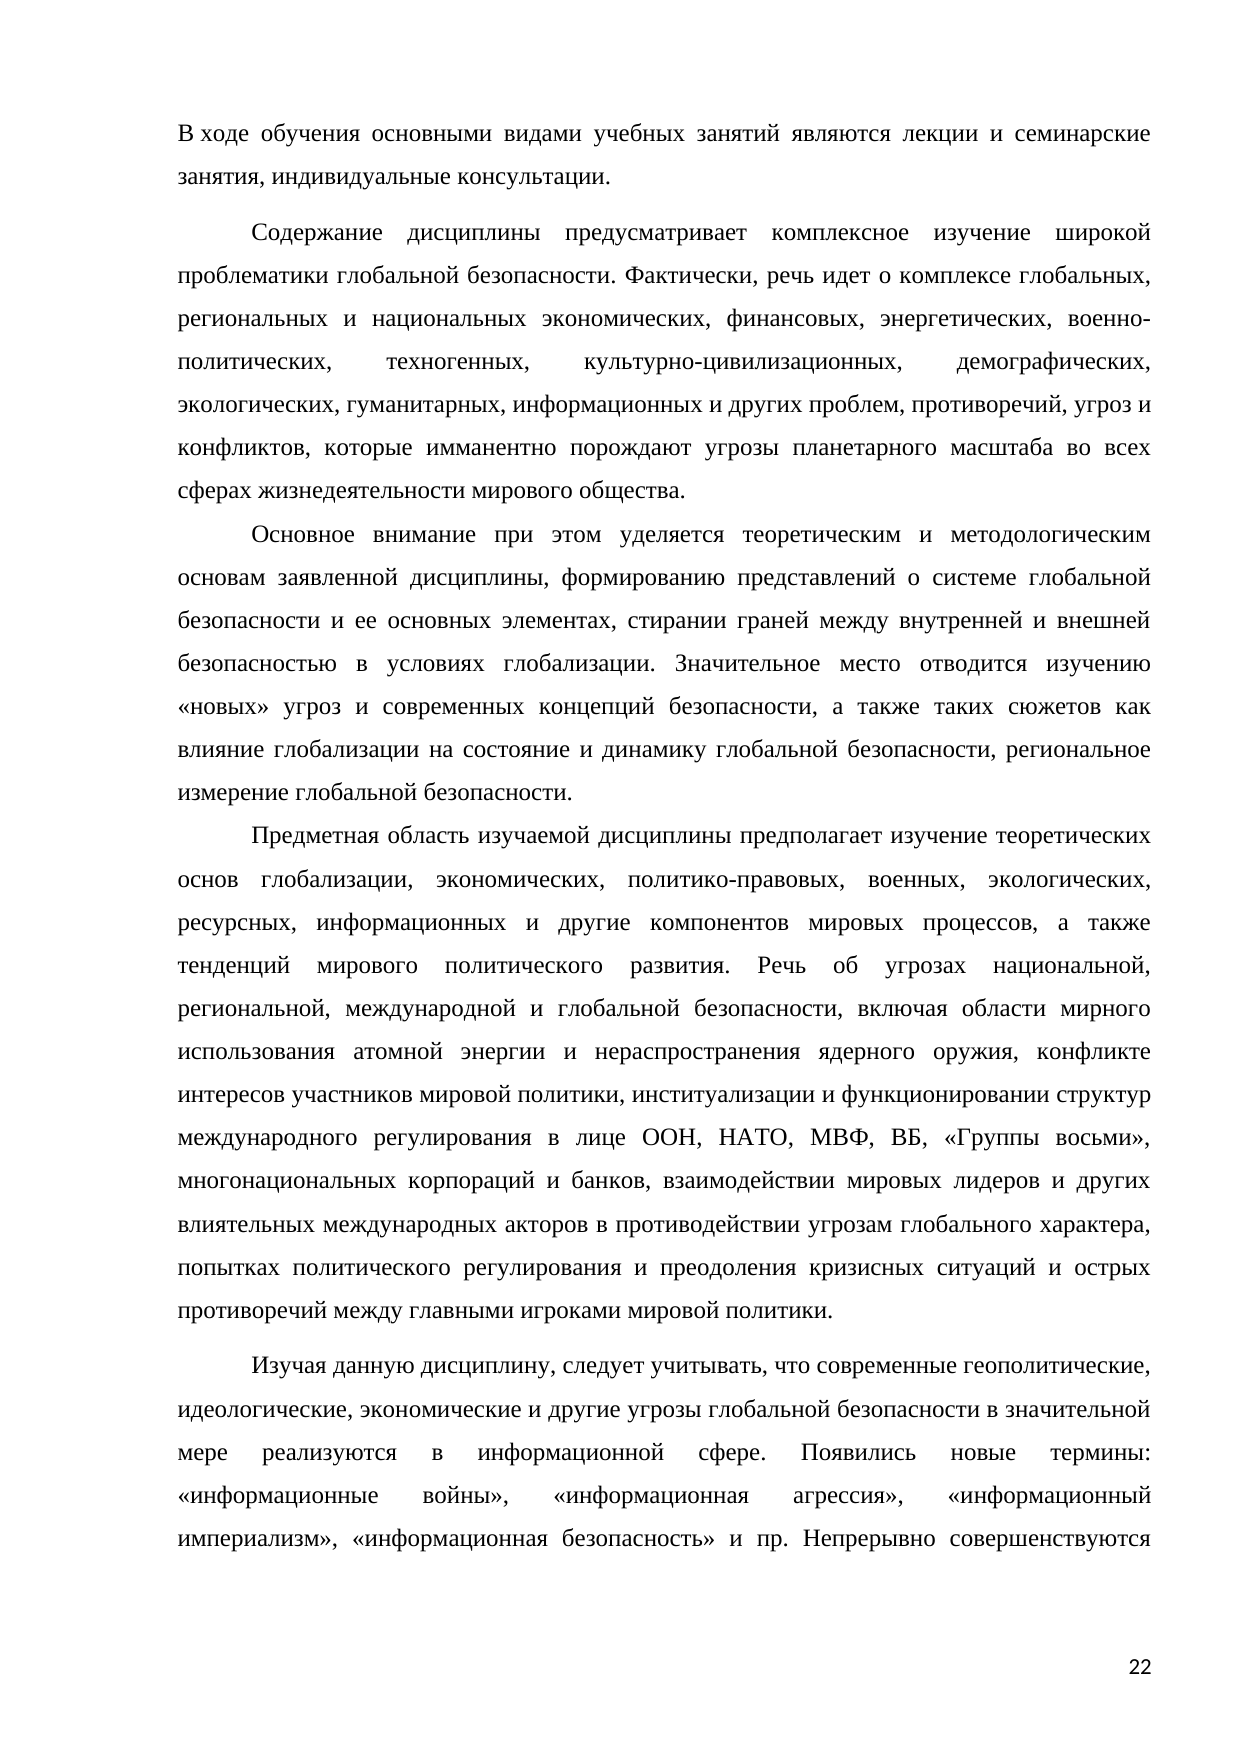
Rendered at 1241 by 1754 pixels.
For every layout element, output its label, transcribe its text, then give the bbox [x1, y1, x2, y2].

text Содержание дисциплины предусматривает комплексное изучение широкой проблематики глобальной безопасности. Фактически, речь идет о комплексе глобальных, региональных и национальных экономических, финансовых, энергетических, военно-политических, техногенных, культурно-цивилизационных, демографических, экологических, гуманитарных, информационных и других проблем, противоречий, угроз и конфликтов, которые имманентно порождают угрозы планетарного масштаба во всех сферах жизнедеятельности мирового общества. [177, 217, 1152, 504]
text Предметная область изучаемой дисциплины предполагает изучение теоретических основ глобализации, экономических, политико-правовых, военных, экологических, ресурсных, информационных и другие компонентов мировых процессов, а также тенденций мирового политического развития. Речь об угрозах национальной, региональной, международной и глобальной безопасности, включая области мирного использования атомной энергии и нераспространения ядерного оружия, конфликте интересов участников мировой политики, институализации и функционировании структур международного регулирования в лице ООН, НАТО, МВФ, ВБ, «Группы восьми», многонациональных корпораций и банков, взаимодействии мировых лидеров и других влиятельных международных акторов в противодействии угрозам глобального характера, попытках политического регулирования и преодоления кризисных ситуаций и острых противоречий между главными игроками мировой политики. [177, 821, 1152, 1324]
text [177, 1351, 1152, 1552]
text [177, 118, 1152, 190]
text Основное внимание при этом уделяется теоретическим и методологическим основам заявленной дисциплины, формированию представлений о системе глобальной безопасности и ее основных элементах, стирании граней между внутренней и внешней безопасностью в условиях глобализации. Значительное место отводится изучению «новых» угроз и современных концепций безопасности, а также таких сюжетов как влияние глобализации на состояние и динамику глобальной безопасности, региональное измерение глобальной безопасности. [177, 519, 1152, 806]
